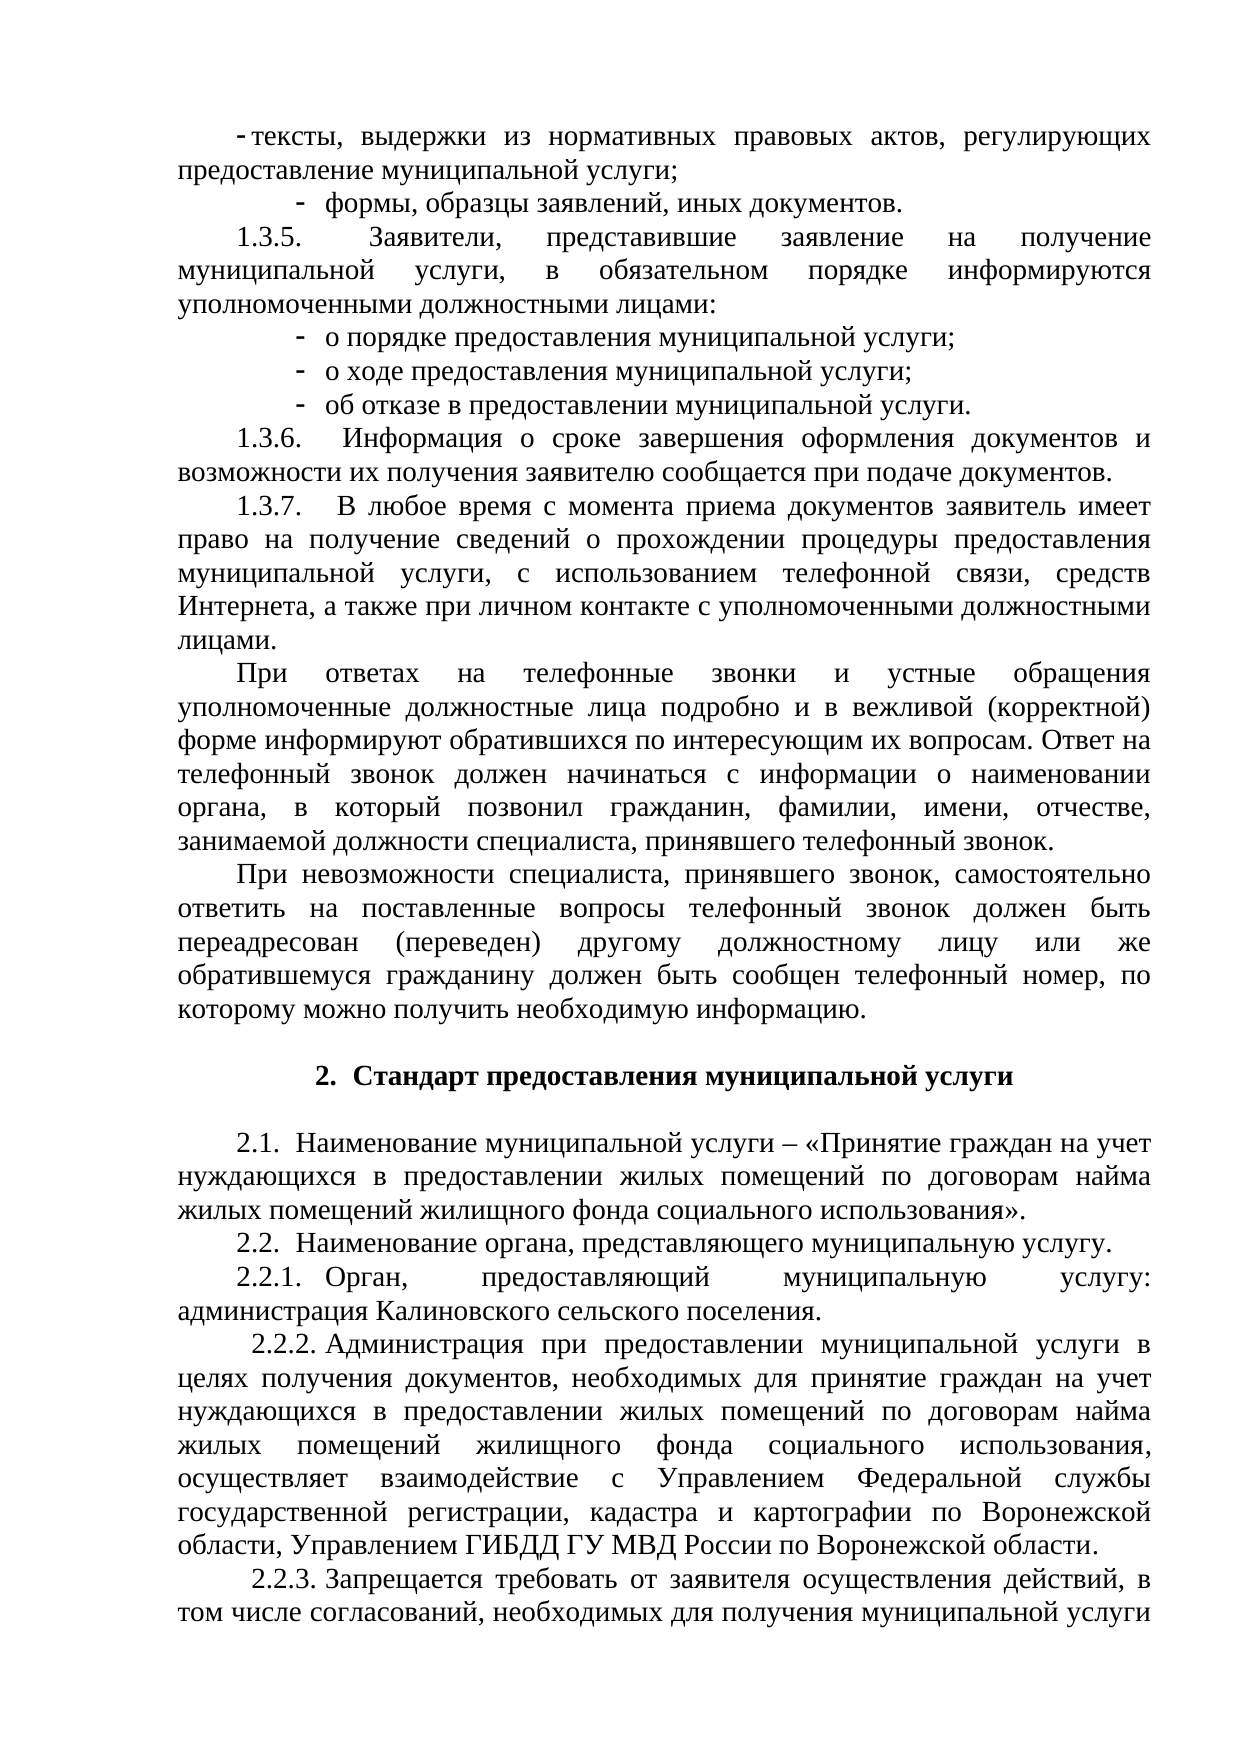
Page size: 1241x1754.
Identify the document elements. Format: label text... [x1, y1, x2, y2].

list Наименование органа, представляющего муниципальную услугу. [177, 1226, 1152, 1259]
list Стандарт предоставления муниципальной услуги [177, 1058, 1152, 1091]
list Заявители, представившие заявление на получение муниципальной услуги, в обязательном порядке информируются уполномоченными должностными лицами: [177, 219, 1152, 319]
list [177, 1561, 1152, 1628]
list Информация о сроке завершения оформления документов и возможности их получения заявителю сообщается при подаче документов. [177, 421, 1152, 488]
list В любое время с момента приема документов заявитель имеет право на получение сведений о прохождении процедуры предоставления муниципальной услуги, с использованием телефонной связи, средств Интернета, а также при личном контакте с уполномоченными должностными лицами. [177, 488, 1152, 655]
list о ходе предоставления муниципальной услуги; [236, 353, 1152, 387]
text При невозможности специалиста, принявшего звонок, самостоятельно ответить на поставленные вопросы телефонный звонок должен быть переадресован (переведен) другому должностному лицу или же обратившемуся гражданину должен быть сообщен телефонный номер, по которому можно получить необходимую информацию. [177, 857, 1152, 1024]
list формы, образцы заявлений, иных документов. [236, 185, 1152, 219]
list Администрация при предоставлении муниципальной услуги в целях получения документов, необходимых для принятие граждан на учет нуждающихся в предоставлении жилых помещений по договорам найма жилых помещений жилищного фонда социального использования, осуществляет взаимодействие с Управлением Федеральной службы государственной регистрации, кадастра и картографии по Воронежской области, Управлением ГИБДД ГУ МВД России по Воронежской области. [177, 1326, 1152, 1561]
text При ответах на телефонные звонки и устные обращения уполномоченные должностные лица подробно и в вежливой (корректной) форме информируют обратившихся по интересующим их вопросам. Ответ на телефонный звонок должен начинаться с информации о наименовании органа, в который позвонил гражданин, фамилии, имени, отчестве, занимаемой должности специалиста, принявшего телефонный звонок. [177, 655, 1152, 857]
list Наименование муниципальной услуги – «Принятие граждан на учет нуждающихся в предоставлении жилых помещений по договорам найма жилых помещений жилищного фонда социального использования». [177, 1125, 1152, 1226]
list об отказе в предоставлении муниципальной услуги. [236, 387, 1152, 421]
list тексты, выдержки из нормативных правовых актов, регулирующих предоставление муниципальной услуги; [177, 118, 1152, 185]
list о порядке предоставления муниципальной услуги; [236, 319, 1152, 353]
list Орган, предоставляющий муниципальную услугу: администрация Калиновского сельского поселения. [177, 1259, 1152, 1326]
